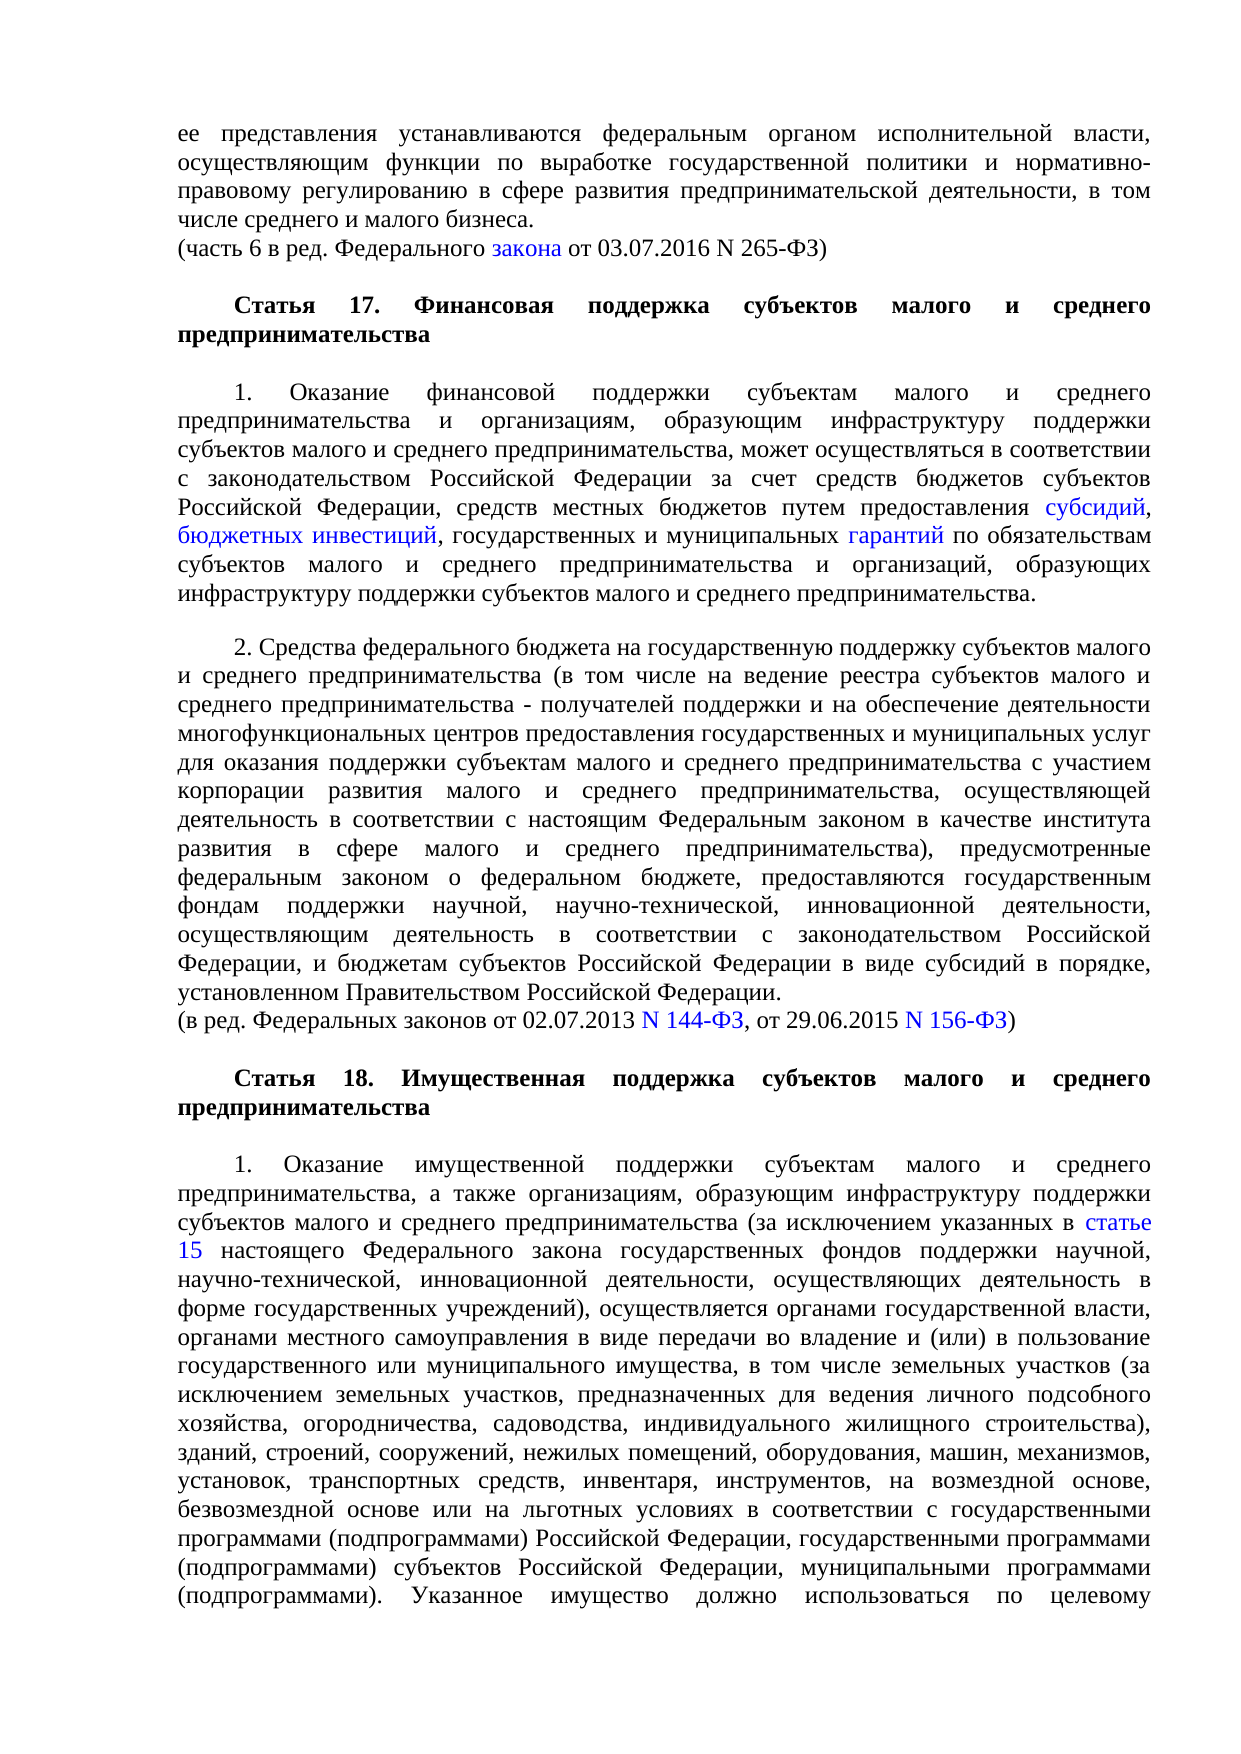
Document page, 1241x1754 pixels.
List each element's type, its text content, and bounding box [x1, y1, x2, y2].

text 1. Оказание финансовой поддержки субъектам малого и среднего предпринимательства и организациям, образующим инфраструктуру поддержки субъектов малого и среднего предпринимательства, может осуществляться в соответствии с законодательством Российской Федерации за счет средств бюджетов субъектов Российской Федерации, средств местных бюджетов путем предоставления субсидий, бюджетных инвестиций, государственных и муниципальных гарантий по обязательствам субъектов малого и среднего предпринимательства и организаций, образующих инфраструктуру поддержки субъектов малого и среднего предпринимательства. [177, 377, 1152, 607]
title Статья 17. Финансовая поддержка субъектов малого и среднего предпринимательства [177, 291, 1152, 348]
title Статья 18. Имущественная поддержка субъектов малого и среднего предпринимательства [177, 1063, 1152, 1121]
text 2. Средства федерального бюджета на государственную поддержку субъектов малого и среднего предпринимательства (в том числе на ведение реестра субъектов малого и среднего предпринимательства - получателей поддержки и на обеспечение деятельности многофункциональных центров предоставления государственных и муниципальных услуг для оказания поддержки субъектам малого и среднего предпринимательства с участием корпорации развития малого и среднего предпринимательства, осуществляющей деятельность в соответствии с настоящим Федеральным законом в качестве института развития в сфере малого и среднего предпринимательства), предусмотренные федеральным законом о федеральном бюджете, предоставляются государственным фондам поддержки научной, научно-технической, инновационной деятельности, осуществляющим деятельность в соответствии с законодательством Российской Федерации, и бюджетам субъектов Российской Федерации в виде субсидий в порядке, установленном Правительством Российской Федерации. [177, 632, 1152, 1006]
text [177, 118, 1152, 233]
text (часть 6 в ред. Федерального закона от 03.07.2016 N 265-ФЗ) [177, 233, 1152, 262]
text (в ред. Федеральных законов от 02.07.2013 N 144-ФЗ, от 29.06.2015 N 156-ФЗ) [177, 1006, 1152, 1034]
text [177, 1149, 1152, 1609]
